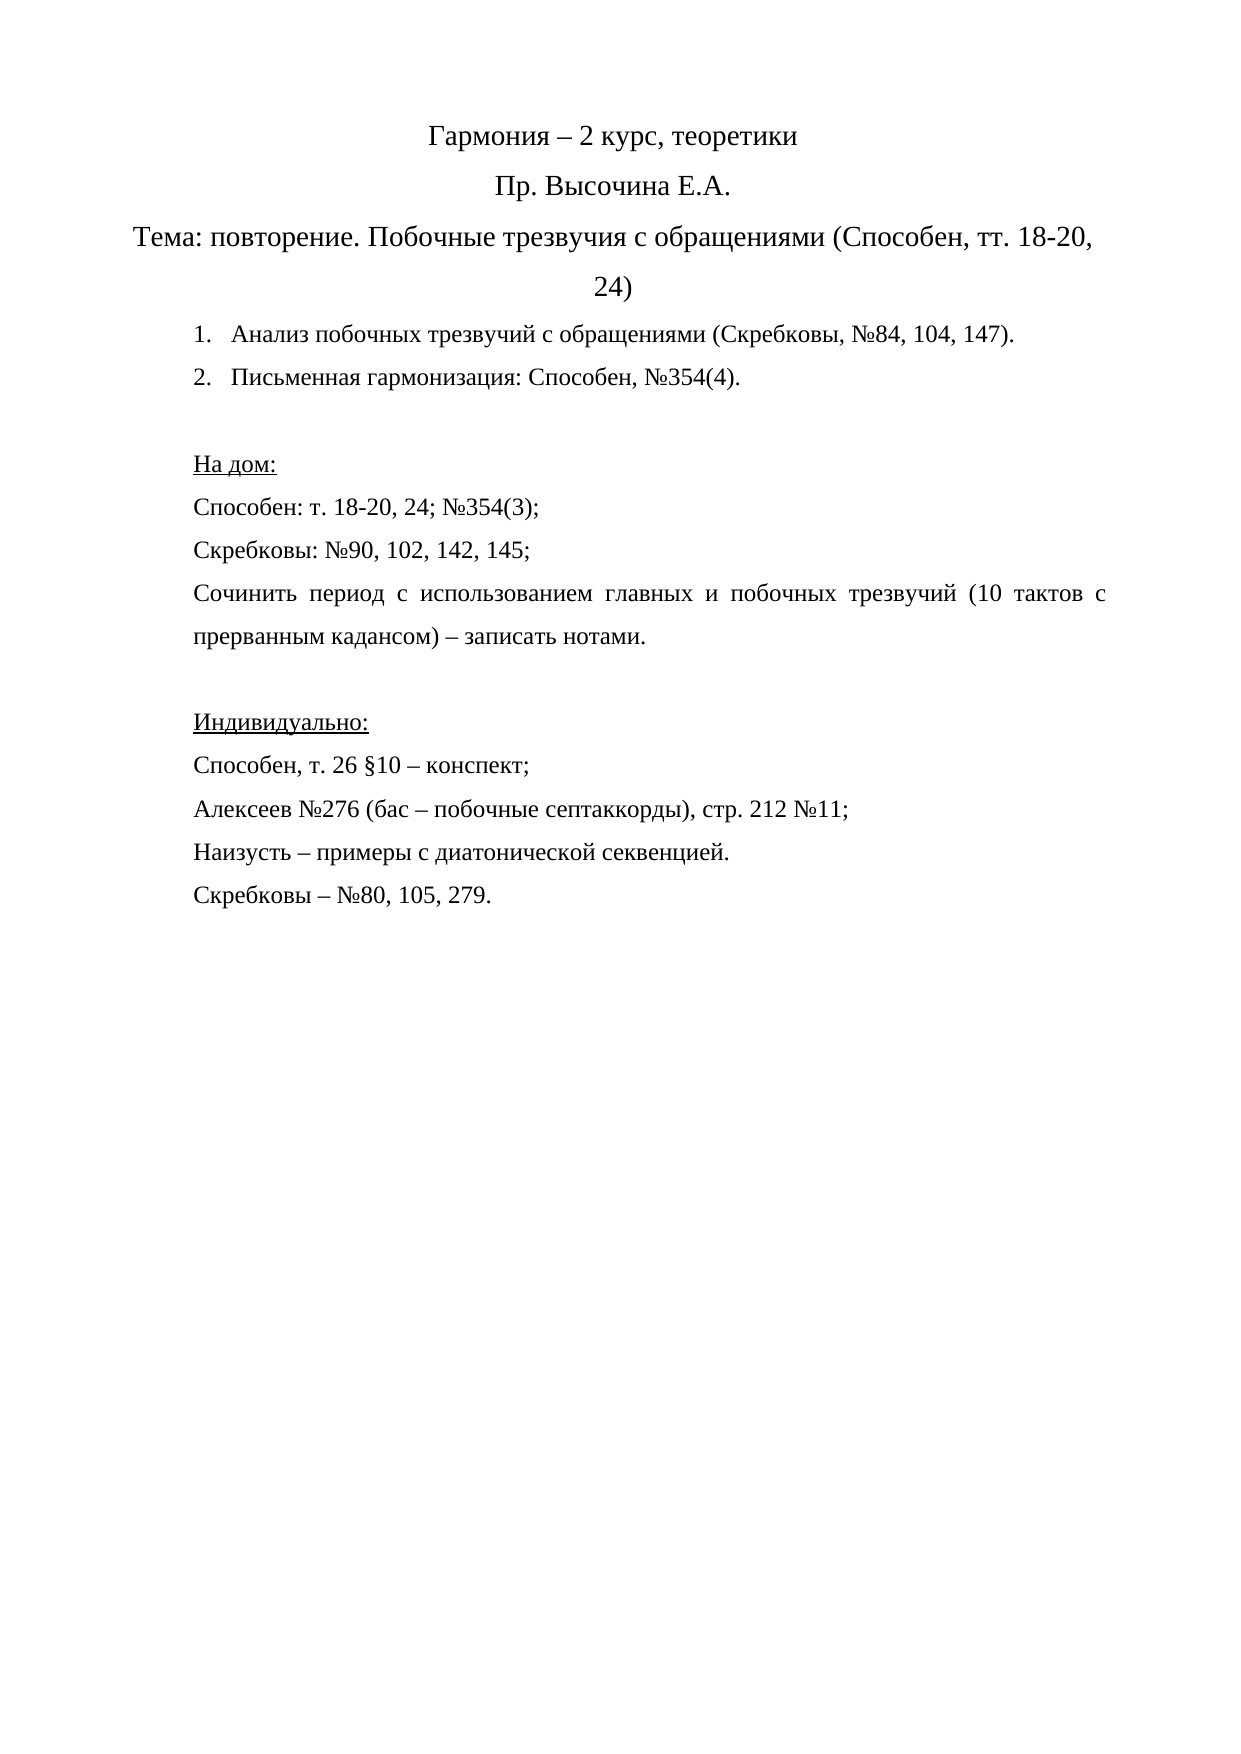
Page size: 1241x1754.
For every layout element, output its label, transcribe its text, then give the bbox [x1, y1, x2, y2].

list Скребковы – №80, 105, 279. [193, 880, 1107, 909]
list Анализ побочных трезвучий с обращениями (Скребковы, №84, 104, 147). [193, 319, 1107, 348]
list Алексеев №276 (бас – побочные септаккорды), стр. 212 №11; [193, 794, 1107, 822]
text Гармония – 2 курс, теоретики [118, 118, 1107, 152]
list На дом: [193, 449, 1107, 477]
list Наизусть – примеры с диатонической секвенцией. [193, 837, 1107, 866]
list Сочинить период с использованием главных и побочных трезвучий (10 тактов с прерванным кадансом) – записать нотами. [193, 578, 1107, 650]
list Скребковы: №90, 102, 142, 145; [193, 535, 1107, 564]
list Способен, т. 26 §10 – конспект; [193, 751, 1107, 779]
list Способен: т. 18-20, 24; №354(3); [193, 492, 1107, 521]
text Тема: повторение. Побочные трезвучия с обращениями (Способен, тт. 18-20, 24) [118, 219, 1107, 303]
list Письменная гармонизация: Способен, №354(4). [193, 362, 1107, 391]
list Индивидуально: [193, 707, 1107, 736]
text Пр. Высочина Е.А. [118, 168, 1107, 202]
